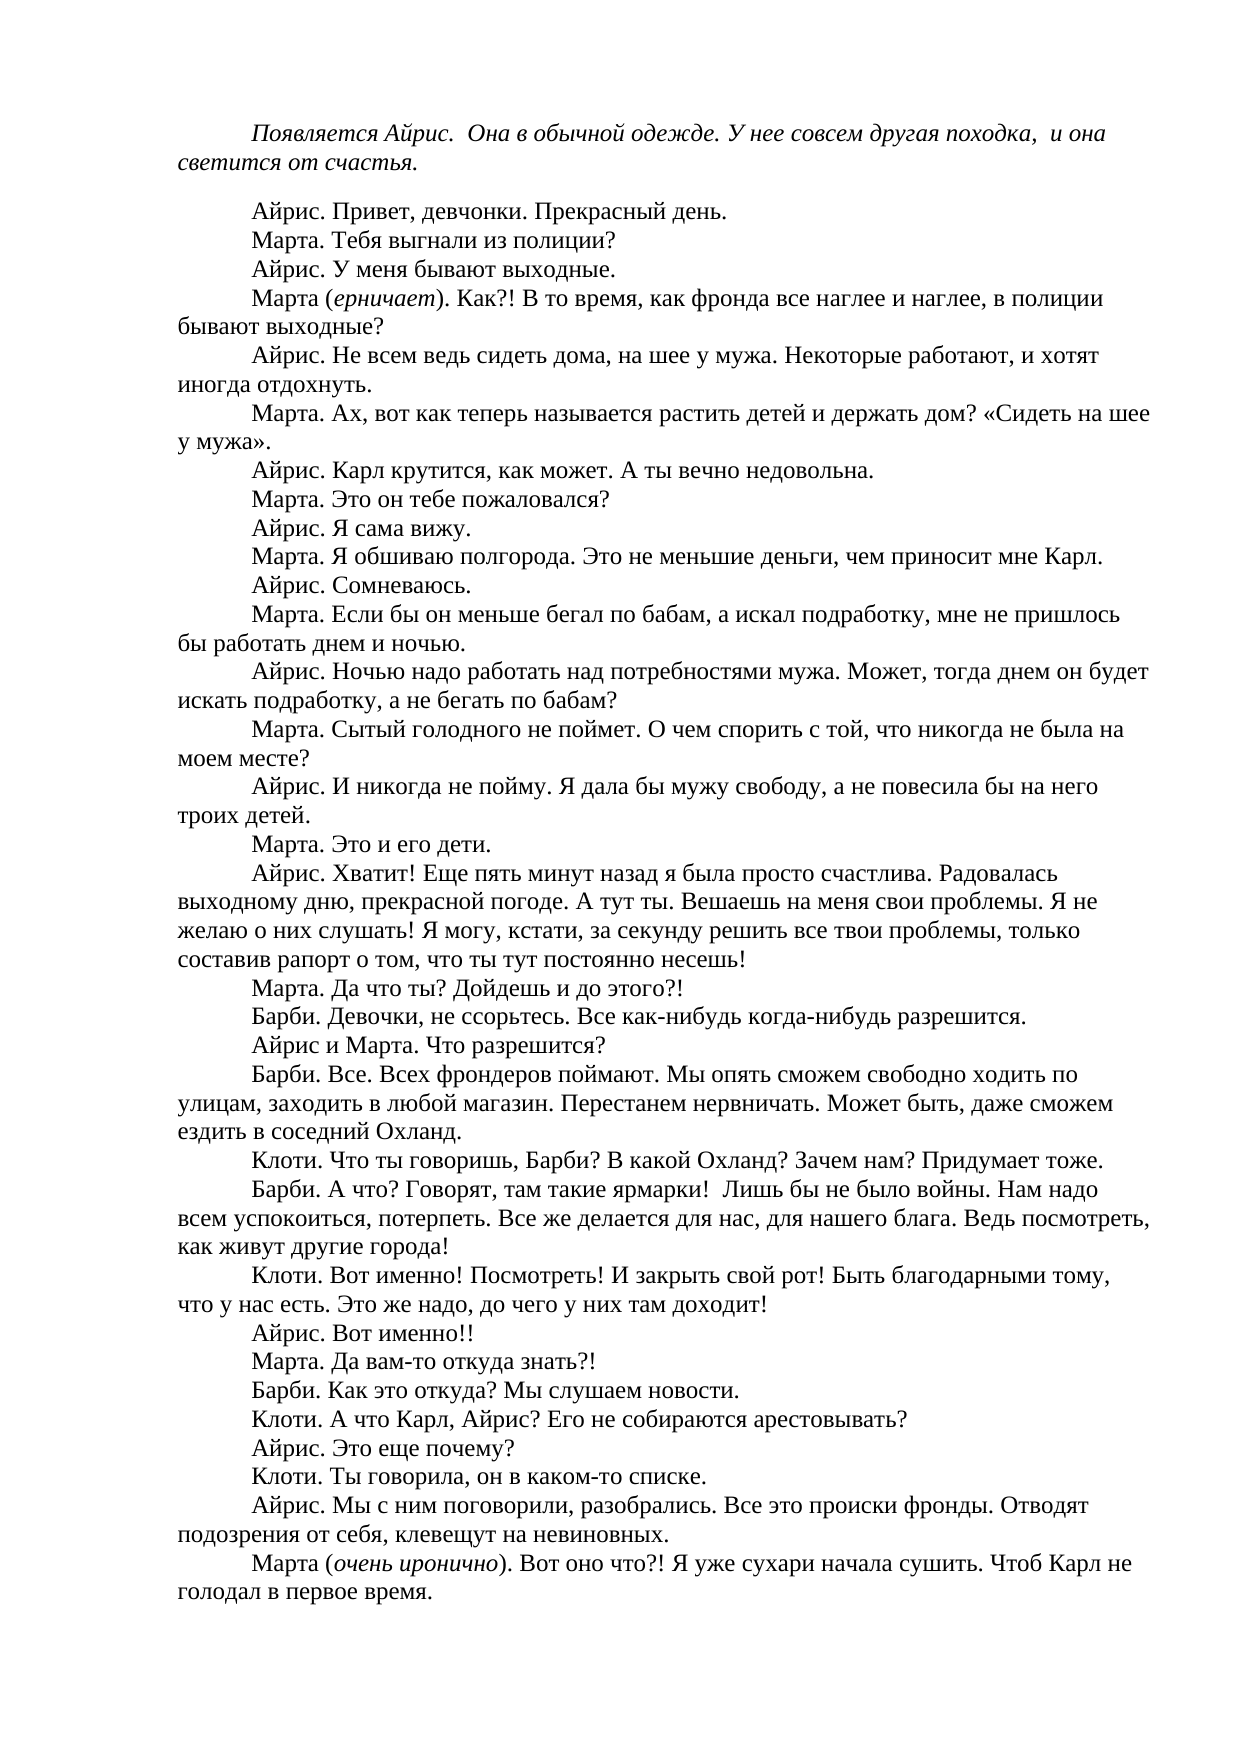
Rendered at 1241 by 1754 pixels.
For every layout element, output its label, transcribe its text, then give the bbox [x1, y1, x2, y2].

text Айрис. Привет, девчонки. Прекрасный день. [177, 196, 1152, 225]
text Айрис. У меня бывают выходные. [177, 254, 1152, 283]
text Айрис. Вот именно!! [177, 1318, 1152, 1346]
text Марта. Да что ты? Дойдешь и до этого?! [177, 973, 1152, 1001]
text Марта. Ах, вот как теперь называется растить детей и держать дом? «Сидеть на шее у мужа». [177, 398, 1152, 455]
text Айрис. Хватит! Еще пять минут назад я была просто счастлива. Радовалась выходному дню, прекрасной погоде. А тут ты. Вешаешь на меня свои проблемы. Я не желаю о них слушать! Я могу, кстати, за секунду решить все твои проблемы, только составив рапорт о том, что ты тут постоянно несешь! [177, 858, 1152, 973]
text Клоти. А что Карл, Айрис? Его не собираются арестовывать? [177, 1404, 1152, 1433]
text Клоти. Вот именно! Посмотреть! И закрыть свой рот! Быть благодарными тому, что у нас есть. Это же надо, до чего у них там доходит! [177, 1260, 1152, 1318]
text Айрис. Я сама вижу. [177, 513, 1152, 541]
text Айрис. Это еще почему? [177, 1433, 1152, 1461]
text Айрис. Не всем ведь сидеть дома, на шее у мужа. Некоторые работают, и хотят иногда отдохнуть. [177, 340, 1152, 398]
text Барби. Все. Всех фрондеров поймают. Мы опять сможем свободно ходить по улицам, заходить в любой магазин. Перестанем нервничать. Может быть, даже сможем ездить в соседний Охланд. [177, 1059, 1152, 1145]
text Айрис. Ночью надо работать над потребностями мужа. Может, тогда днем он будет искать подработку, а не бегать по бабам? [177, 656, 1152, 714]
text Марта. Да вам-то откуда знать?! [177, 1346, 1152, 1375]
text Клоти. Что ты говоришь, Барби? В какой Охланд? Зачем нам? Придумает тоже. [177, 1145, 1152, 1174]
text Айрис. Мы с ним поговорили, разобрались. Все это происки фронды. Отводят подозрения от себя, клевещут на невиновных. [177, 1490, 1152, 1548]
text Марта (очень иронично). Вот оно что?! Я уже сухари начала сушить. Чтоб Карл не голодал в первое время. [177, 1548, 1152, 1605]
text Марта. Это и его дети. [177, 829, 1152, 858]
text Марта. Тебя выгнали из полиции? [177, 225, 1152, 254]
text Барби. Девочки, не ссорьтесь. Все как-нибудь когда-нибудь разрешится. [177, 1001, 1152, 1030]
text Клоти. Ты говорила, он в каком-то списке. [177, 1461, 1152, 1490]
text Появляется Айрис. Она в обычной одежде. У нее совсем другая походка, и она светится от счастья. [177, 118, 1152, 176]
text Айрис и Марта. Что разрешится? [177, 1030, 1152, 1059]
text Айрис. Карл крутится, как может. А ты вечно недовольна. [177, 455, 1152, 484]
text Марта. Я обшиваю полгорода. Это не меньшие деньги, чем приносит мне Карл. [177, 541, 1152, 570]
text Марта. Сытый голодного не поймет. О чем спорить с той, что никогда не была на моем месте? [177, 714, 1152, 771]
text Барби. А что? Говорят, там такие ярмарки! Лишь бы не было войны. Нам надо всем успокоиться, потерпеть. Все же делается для нас, для нашего блага. Ведь посмотреть, как живут другие города! [177, 1174, 1152, 1260]
text Марта. Если бы он меньше бегал по бабам, а искал подработку, мне не пришлось бы работать днем и ночью. [177, 599, 1152, 656]
text Марта. Это он тебе пожаловался? [177, 484, 1152, 513]
text Айрис. Сомневаюсь. [177, 570, 1152, 599]
text Айрис. И никогда не пойму. Я дала бы мужу свободу, а не повесила бы на него троих детей. [177, 771, 1152, 829]
text Барби. Как это откуда? Мы слушаем новости. [177, 1375, 1152, 1404]
text Марта (ерничает). Как?! В то время, как фронда все наглее и наглее, в полиции бывают выходные? [177, 283, 1152, 340]
